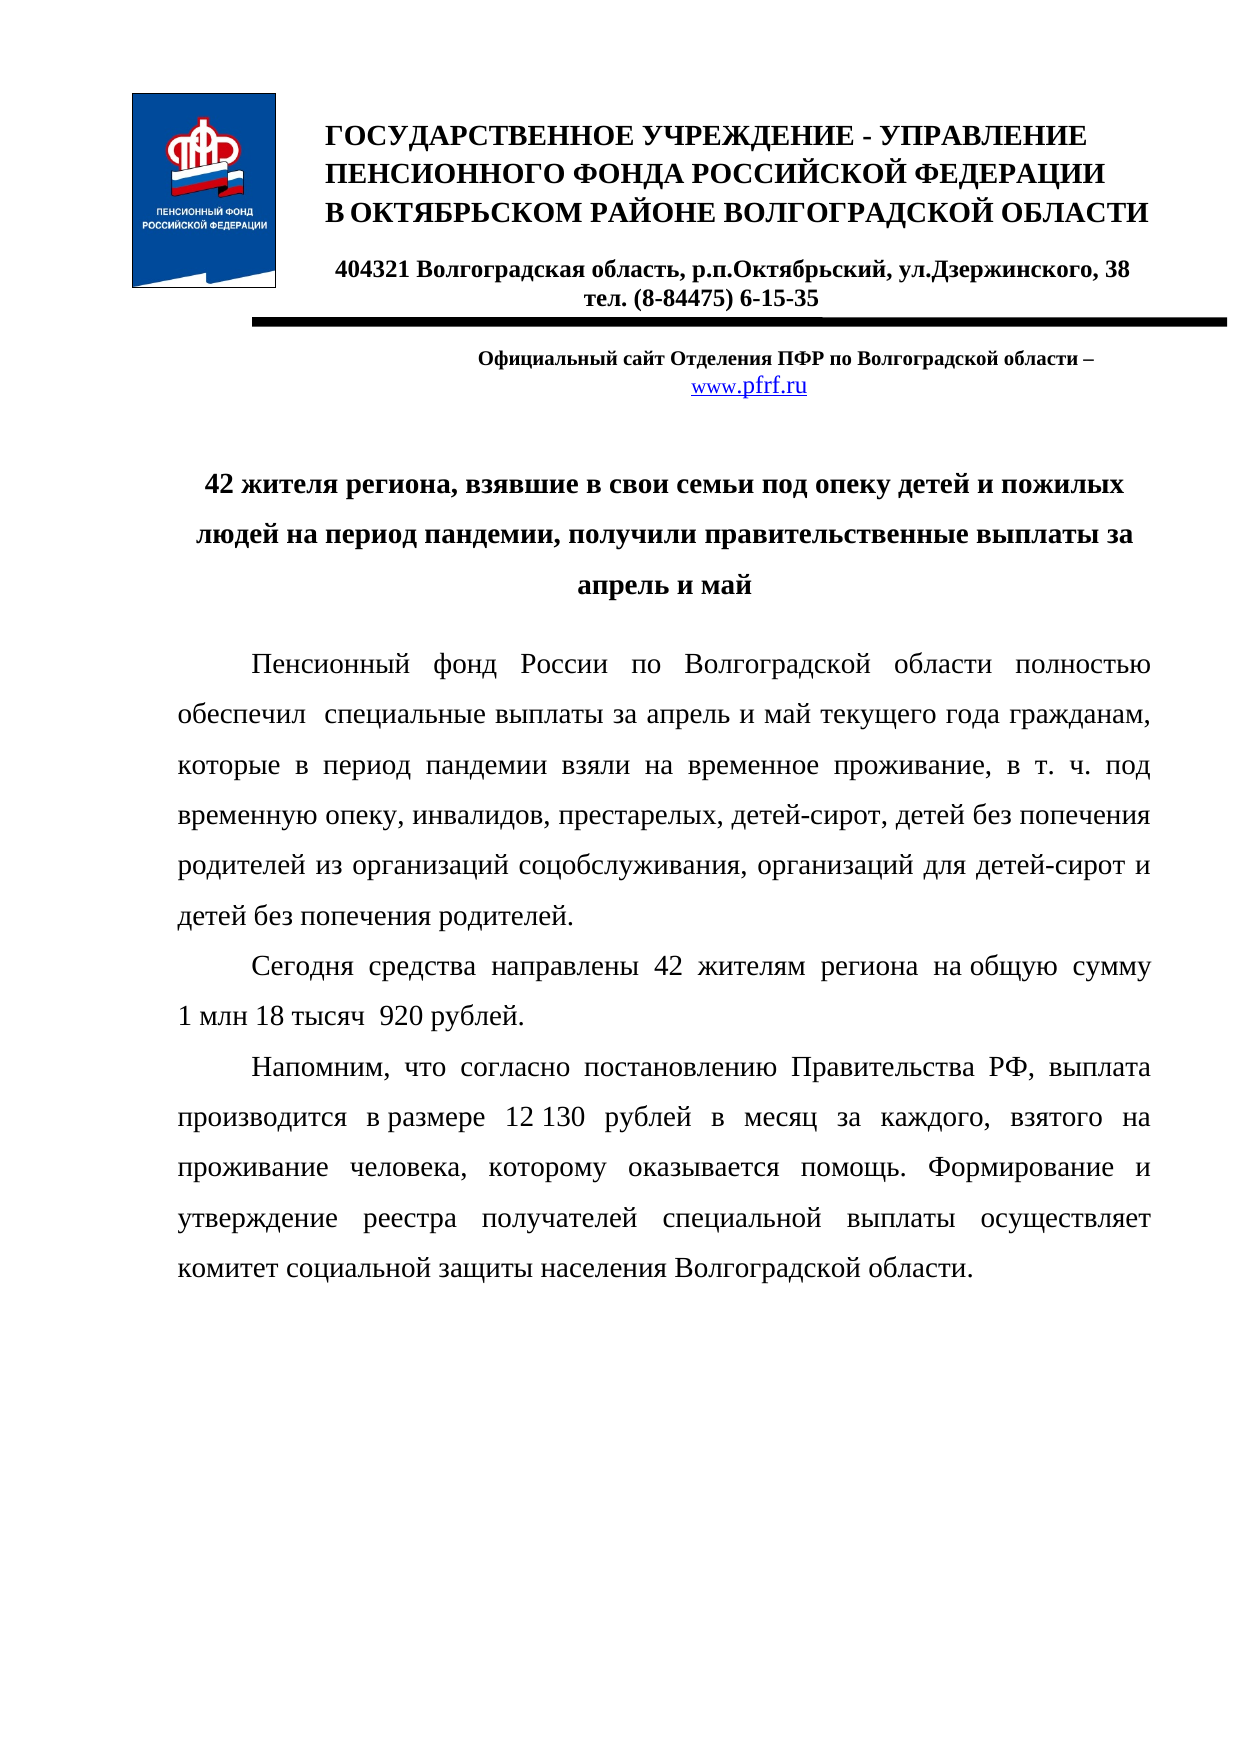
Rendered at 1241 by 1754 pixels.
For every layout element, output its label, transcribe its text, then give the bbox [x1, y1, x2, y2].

text Напомним, что согласно постановлению Правительства РФ, выплата производится в размере 12 130 рублей в месяц за каждого, взятого на проживание человека, которому оказывается помощь. Формирование и утверждение реестра получателей специальной выплаты осуществляет комитет социальной защиты населения Волгоградской области. [177, 1049, 1152, 1283]
text 404321 Волгоградская область, р.п.Октябрьский, ул.Дзержинского, 38 [177, 254, 1152, 283]
text 42 жителя региона, взявшие в свои семьи под опеку детей и пожилых людей на период пандемии, получили правительственные выплаты за апрель и май [177, 466, 1152, 600]
text Сегодня средства направлены 42 жителям региона на общую сумму 1 млн 18 тысяч 920 рублей. [177, 948, 1152, 1032]
text ГОСУДАРСТВЕННОЕ УЧРЕЖДЕНИЕ - УПРАВЛЕНИЕ ПЕНСИОННОГО ФОНДА РОССИЙСКОЙ ФЕДЕРАЦИИ В ОКТЯБРЬСКОМ РАЙОНЕ ВОЛГОГРАДСКОЙ ОБЛАСТИ [325, 118, 1152, 229]
picture [133, 94, 275, 287]
text Официальный сайт Отделения ПФР по Волгоградской области – www.pfrf.ru [346, 346, 1152, 398]
text Пенсионный фонд России по Волгоградской области полностью обеспечил специальные выплаты за апрель и май текущего года гражданам, которые в период пандемии взяли на временное проживание, в т. ч. под временную опеку, инвалидов, престарелых, детей-сирот, детей без попечения родителей из организаций соцобслуживания, организаций для детей-сирот и детей без попечения родителей. [177, 646, 1152, 931]
text тел. (8-84475) 6-15-35 [177, 283, 1152, 312]
